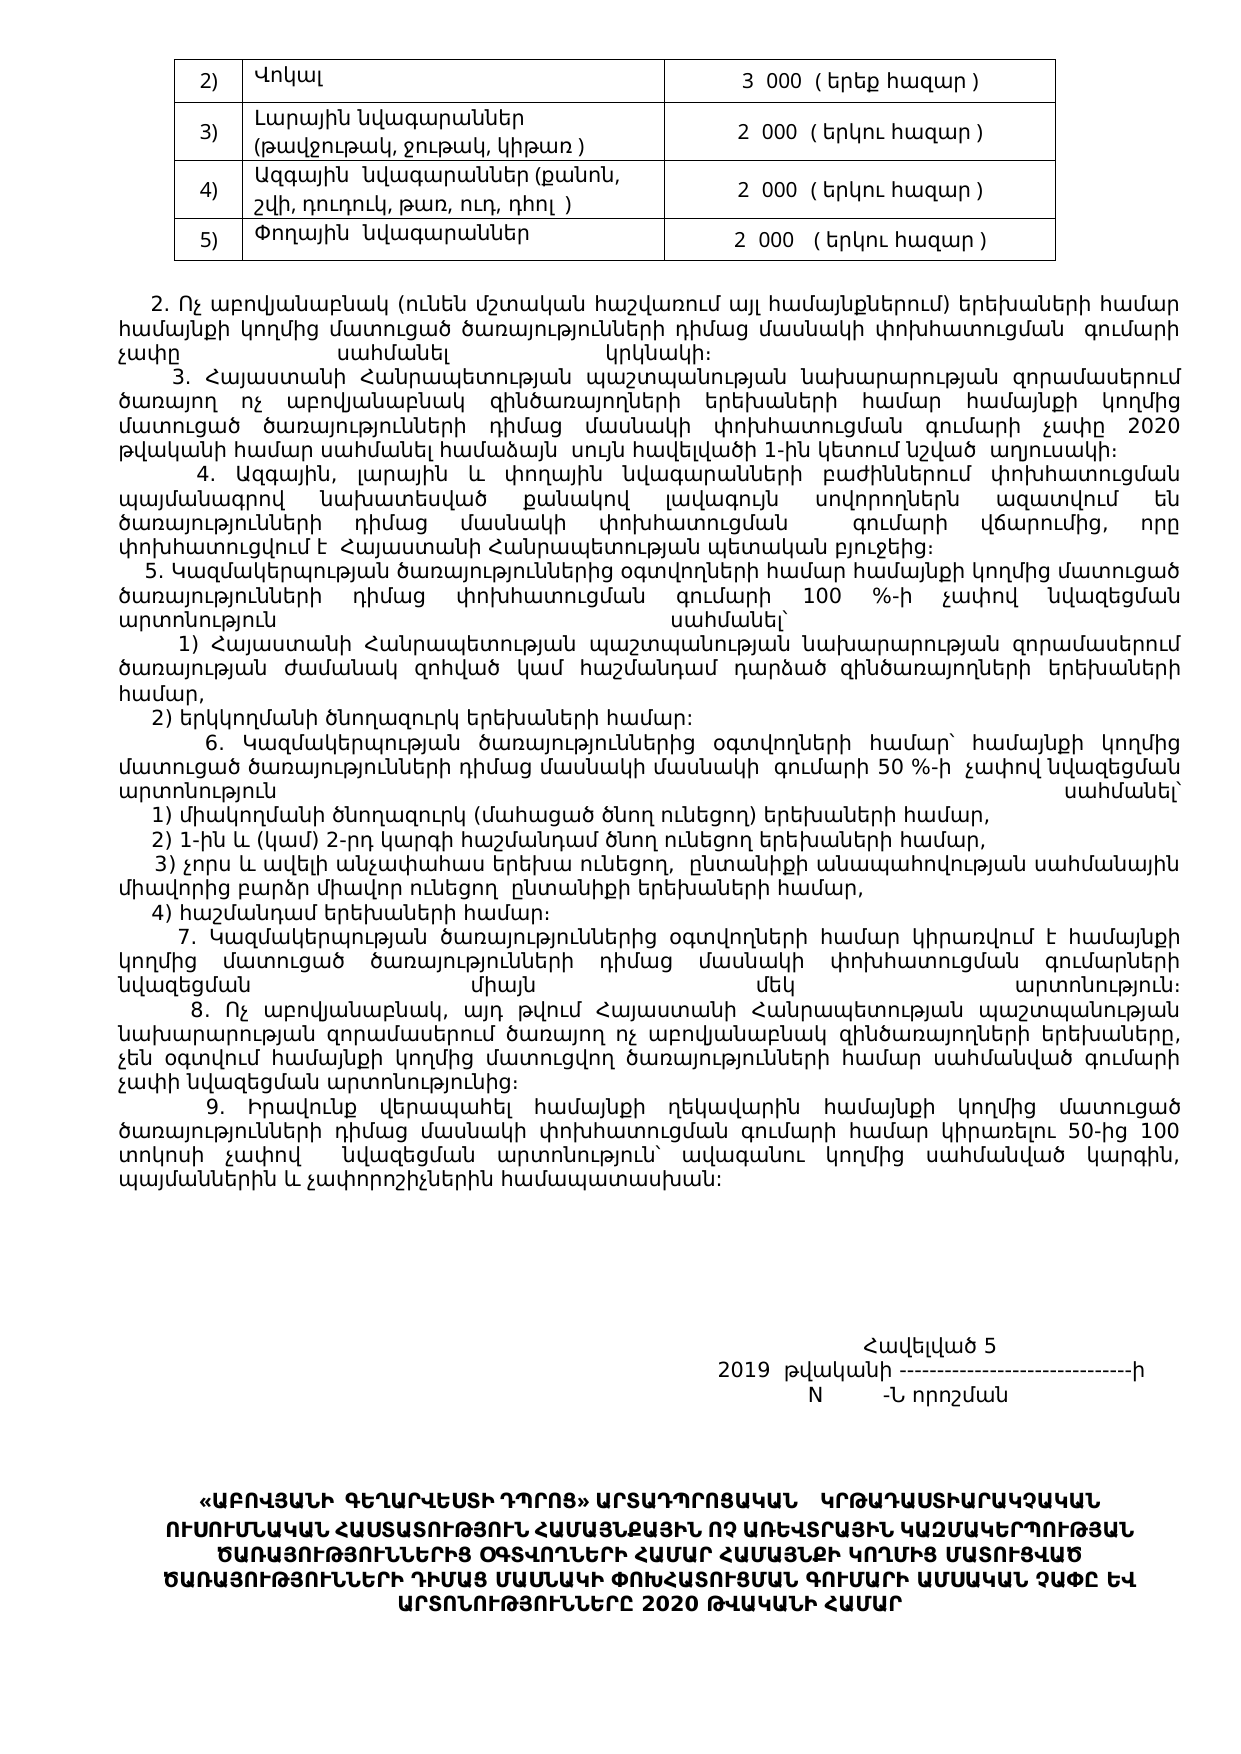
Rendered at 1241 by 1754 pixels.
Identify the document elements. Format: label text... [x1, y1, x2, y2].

text N -Ն որոշման [635, 1383, 1181, 1407]
text 2019 թվականի -------------------------------ի [635, 1358, 1181, 1383]
text 9. Իրավունք վերապահել համայնքի ղեկավարին համայնքի կողմից մատուցած ծառայությունների դիմաց մասնակի փոխհատուցման գումարի համար կիրառելու 50-ից 100 տոկոսի չափով նվազեցման արտոնություն՝ ավագանու կողմից սահմանված կարգին, պայմաններին և չափորոշիչներին համապատասխան: [118, 1095, 1181, 1192]
table_cell Փողային նվագարաններ [243, 219, 664, 260]
text 4. Ազգային, լարային և փողային նվագարանների բաժիններում փոխհատուցման պայմանագրով նախատեսված քանակով լավագույն սովորողներն ազատվում են ծառայությունների դիմաց մասնակի փոխհատուցման գումարի վճարումից, որը փոխհատուցվում է Հայաստանի Հանրապետության պետական բյուջեից։ [118, 462, 1181, 559]
text Հավելված 5 [118, 1334, 1181, 1358]
table_cell 2) [175, 60, 242, 102]
table_cell 2 000 ( երկու հազար ) [665, 161, 1055, 217]
table_cell 4) [175, 161, 242, 217]
table_cell Ազգային նվագարաններ (քանոն, շվի, դուդուկ, թառ, ուդ, դհոլ ) [243, 161, 664, 217]
table_cell 5) [175, 219, 242, 260]
text 7. Կազմակերպության ծառայություններից օգտվողների համար կիրառվում է համայնքի կողմից մատուցած ծառայությունների դիմաց մասնակի փոխհատուցման գումարների նվազեցման միայն մեկ արտոնություն։ 8. Ոչ աբովյանաբնակ, այդ թվում Հայաստանի Հանրապետության պաշտպանության նախարարության զորամասերում ծառայող ոչ աբովյանաբնակ զինծառայողների երեխաները, չեն օգտվում համայնքի կողմից մատուցվող ծառայությունների համար սահմանված գումարի չափի նվազեցման արտոնությունից։ [118, 925, 1181, 1095]
table_cell 2 000 ( երկու հազար ) [665, 103, 1055, 159]
table_cell Վոկալ [243, 60, 664, 102]
table_cell 3 000 ( երեք հազար ) [665, 60, 1055, 102]
table_cell 2 000 ( երկու հազար ) [665, 219, 1055, 260]
text 5. Կազմակերպության ծառայություններից օգտվողների համար համայնքի կողմից մատուցած ծառայությունների դիմաց փոխհատուցման գումարի 100 %-ի չափով նվազեցման արտոնություն սահմանել՝ 1) Հայաստանի Հանրապետության պաշտպանության նախարարության զորամասերում ծառայության ժամանակ զոհված կամ հաշմանդամ դարձած զինծառայողների երեխաների համար, 2) երկկողմանի ծնողազուրկ երեխաների համար: 6. Կազմակերպության ծառայություններից օգտվողների համար՝ համայնքի կողմից մատուցած ծառայությունների դիմաց մասնակի մասնակի գումարի 50 %-ի չափով նվազեցման արտոնություն սահմանել՝ 1) միակողմանի ծնողազուրկ (մահացած ծնող ունեցող) երեխաների համար, 2) 1-ին և (կամ) 2-րդ կարգի հաշմանդամ ծնող ունեցող երեխաների համար, 3) չորս և ավելի անչափահաս երեխա ունեցող, ընտանիքի անապահովության սահմանային միավորից բարձր միավոր ունեցող ընտանիքի երեխաների համար, 4) հաշմանդամ երեխաների համար։ [118, 559, 1181, 925]
text «ԱԲՈՎՅԱՆԻ ԳԵՂԱՐՎԵՍՏԻ ԴՊՐՈՑ» ԱՐՏԱԴՊՐՈՑԱԿԱՆ ԿՐԹԱԴԱՍՏԻԱՐԱԿՉԱԿԱՆ ՈՒՍՈՒՄՆԱԿԱՆ ՀԱՍՏԱՏՈՒԹՅՈՒՆ ՀԱՄԱՅՆՔԱՅԻՆ ՈՉ ԱՌԵՎՏՐԱՅԻՆ ԿԱԶՄԱԿԵՐՊՈՒԹՅԱՆ ԾԱՌԱՅՈՒԹՅՈՒՆՆԵՐԻՑ ՕԳՏՎՈՂՆԵՐԻ ՀԱՄԱՐ ՀԱՄԱՅՆՔԻ ԿՈՂՄԻՑ ՄԱՏՈՒՑՎԱԾ ԾԱՌԱՅՈՒԹՅՈՒՆՆԵՐԻ ԴԻՄԱՑ ՄԱՍՆԱԿԻ ՓՈԽՀԱՏՈՒՑՄԱՆ ԳՈՒՄԱՐԻ ԱՄՍԱԿԱՆ ՉԱՓԸ ԵՎ ԱՐՏՈՆՈՒԹՅՈՒՆՆԵՐԸ 2020 ԹՎԱԿԱՆԻ ՀԱՄԱՐ [118, 1487, 1181, 1616]
text 2. Ոչ աբովյանաբնակ (ունեն մշտական հաշվառում այլ համայնքներում) երեխաների համար համայնքի կողմից մատուցած ծառայությունների դիմաց մասնակի փոխհատուցման գումարի չափը սահմանել կրկնակի։ 3. Հայաստանի Հանրապետության պաշտպանության նախարարության զորամասերում ծառայող ոչ աբովյանաբնակ զինծառայողների երեխաների համար համայնքի կողմից մատուցած ծառայությունների դիմաց մասնակի փոխհատուցման գումարի չափը 2020 թվականի համար սահմանել համաձայն սույն հավելվածի 1-ին կետում նշված աղյուսակի։ [118, 292, 1181, 462]
table_cell Լարային նվագարաններ (թավջութակ, ջութակ, կիթառ ) [243, 103, 664, 159]
table_cell 3) [175, 103, 242, 159]
